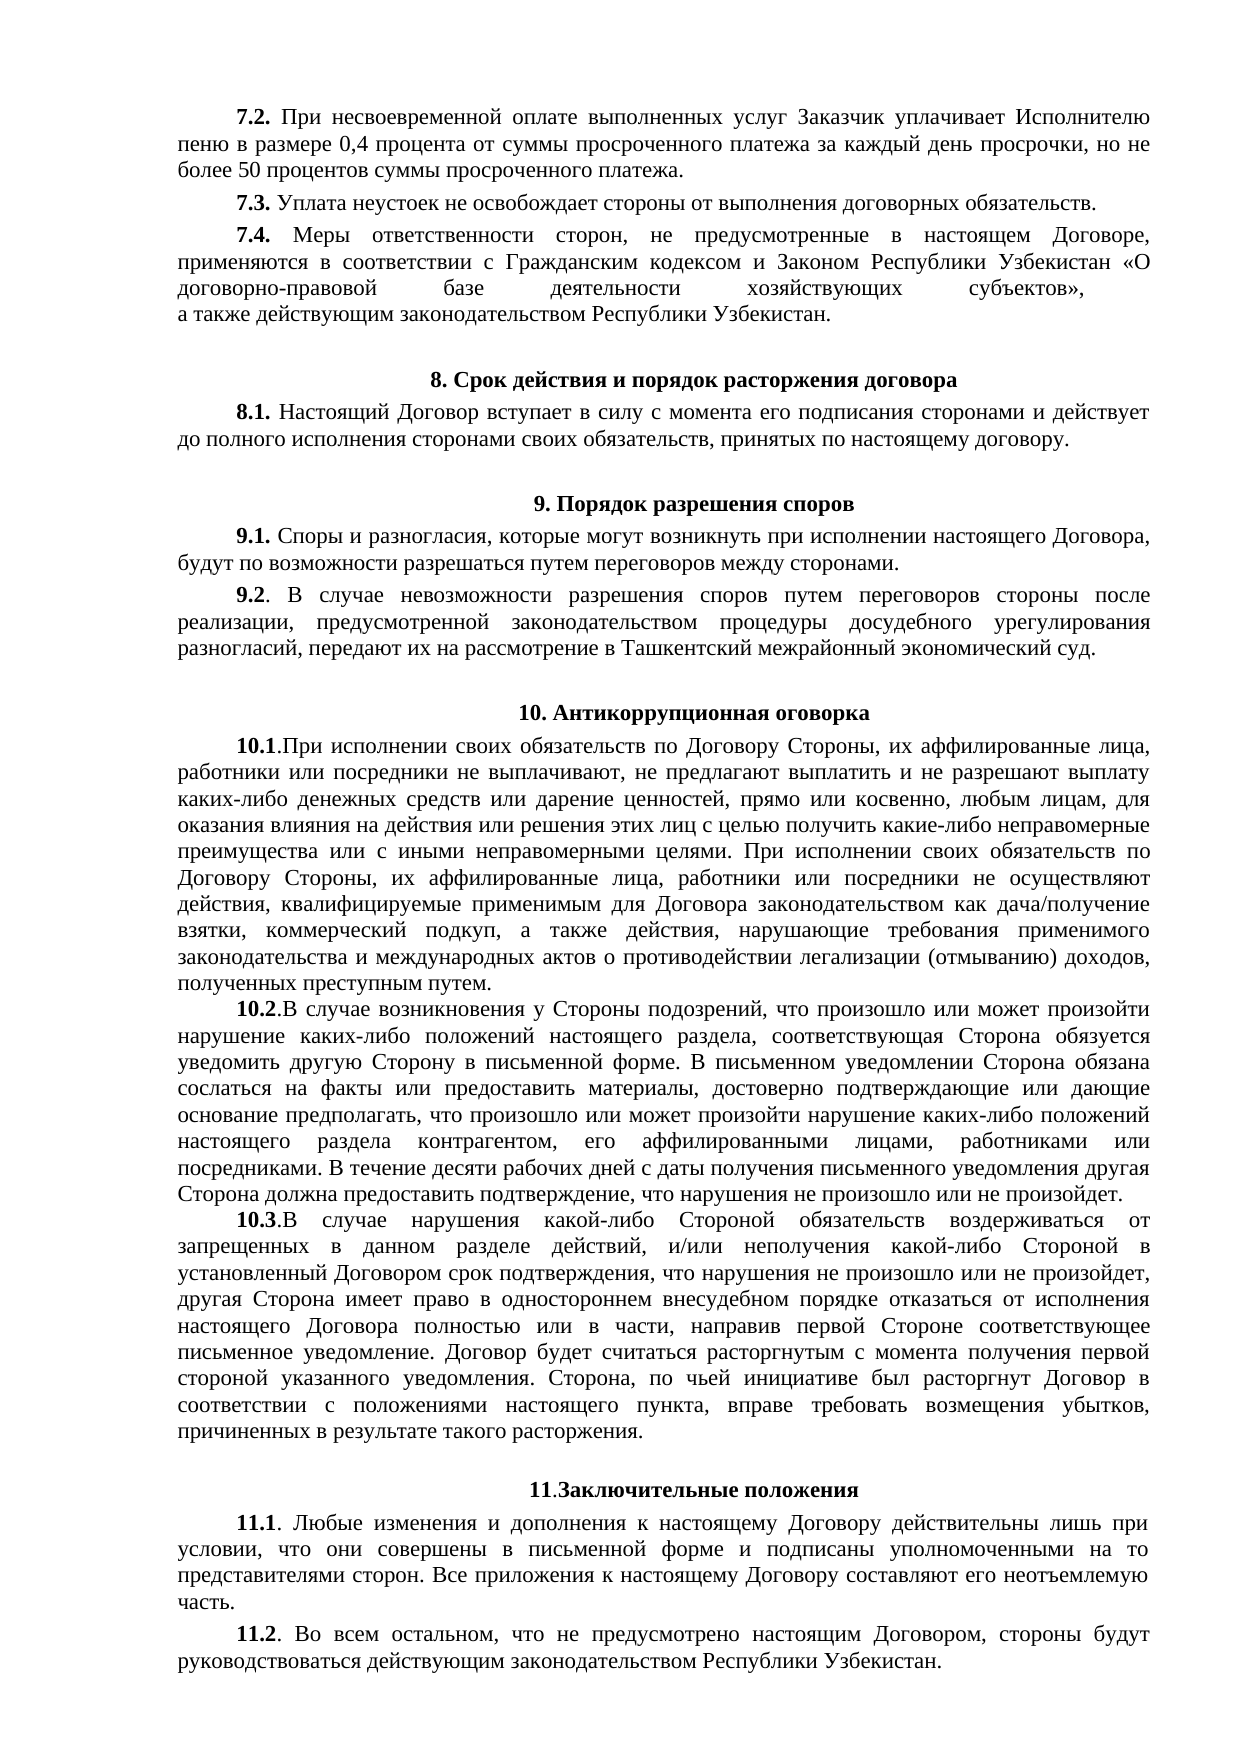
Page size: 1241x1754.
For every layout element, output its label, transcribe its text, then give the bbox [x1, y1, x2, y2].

text 10. Антикоррупционная оговорка [177, 699, 1152, 726]
text 11.1. Любые изменения и дополнения к настоящему Договору действительны лишь при условии, что они совершены в письменной форме и подписаны уполномоченными на то представителями сторон. Все приложения к настоящему Договору составляют его неотъемлемую часть. [177, 1509, 1150, 1614]
text 7.2. При несвоевременной оплате выполненных услуг Заказчик уплачивает Исполнителю пеню в размере 0,4 процента от суммы просроченного платежа за каждый день просрочки, но не более 50 процентов суммы просроченного платежа. [177, 103, 1152, 182]
text 9. Порядок разрешения споров [177, 490, 1152, 516]
text 9.1. Споры и разногласия, которые могут возникнуть при исполнении настоящего Договора, будут по возможности разрешаться путем переговоров между сторонами. [177, 522, 1152, 575]
text 8.1. Настоящий Договор вступает в силу с момента его подписания сторонами и действует до полного исполнения сторонами своих обязательств, принятых по настоящему договору. [177, 398, 1152, 451]
text 10.3.В случае нарушения какой-либо Стороной обязательств воздерживаться от запрещенных в данном разделе действий, и/или неполучения какой-либо Стороной в установленный Договором срок подтверждения, что нарушения не произошло или не произойдет, другая Сторона имеет право в одностороннем внесудебном порядке отказаться от исполнения настоящего Договора полностью или в части, направив первой Стороне соответствующее письменное уведомление. Договор будет считаться расторгнутым с момента получения первой стороной указанного уведомления. Сторона, по чьей инициативе был расторгнут Договор в соответствии с положениями настоящего пункта, вправе требовать возмещения убытков, причиненных в результате такого расторжения. [177, 1206, 1152, 1443]
text 10.1.При исполнении своих обязательств по Договору Стороны, их аффилированные лица, работники или посредники не выплачивают, не предлагают выплатить и не разрешают выплату каких-либо денежных средств или дарение ценностей, прямо или косвенно, любым лицам, для оказания влияния на действия или решения этих лиц с целью получить какие-либо неправомерные преимущества или c иными неправомерными целями. При исполнении своих обязательств по Договору Стороны, их аффилированные лица, работники или посредники не осуществляют действия, квалифицируемые применимым для Договора законодательством как дача/получение взятки, коммерческий подкуп, а также действия, нарушающие требования применимого законодательства и международных актов о противодействии легализации (отмыванию) доходов, полученных преступным путем. [177, 732, 1152, 995]
text 7.4. Меры ответственности сторон, не предусмотренные в настоящем Договоре, применяются в соответствии с Гражданским кодексом и Законом Республики Узбекистан «О договорно-правовой базе деятельности хозяйствующих субъектов», а также действующим законодательством Республики Узбекистан. [177, 221, 1152, 327]
text 7.3. Уплата неустоек не освобождает стороны от выполнения договорных обязательств. [177, 189, 1152, 215]
text 9.2. В случае невозможности разрешения споров путем переговоров стороны после реализации, предусмотренной законодательством процедуры досудебного урегулирования разногласий, передают их на рассмотрение в Ташкентский межрайонный экономический суд. [177, 581, 1152, 660]
text 8. Срок действия и порядок расторжения договора [177, 366, 1152, 392]
text 10.2.В случае возникновения у Стороны подозрений, что произошло или может произойти нарушение каких-либо положений настоящего раздела, соответствующая Сторона обязуется уведомить другую Сторону в письменной форме. В письменном уведомлении Сторона обязана сослаться на факты или предоставить материалы, достоверно подтверждающие или дающие основание предполагать, что произошло или может произойти нарушение каких-либо положений настоящего раздела контрагентом, его аффилированными лицами, работниками или посредниками. В течение десяти рабочих дней с даты получения письменного уведомления другая Сторона должна предоставить подтверждение, что нарушения не произошло или не произойдет. [177, 995, 1152, 1206]
text 11.Заключительные положения [177, 1476, 1152, 1502]
text 11.2. Во всем остальном, что не предусмотрено настоящим Договором, стороны будут руководствоваться действующим законодательством Республики Узбекистан. [177, 1620, 1152, 1673]
